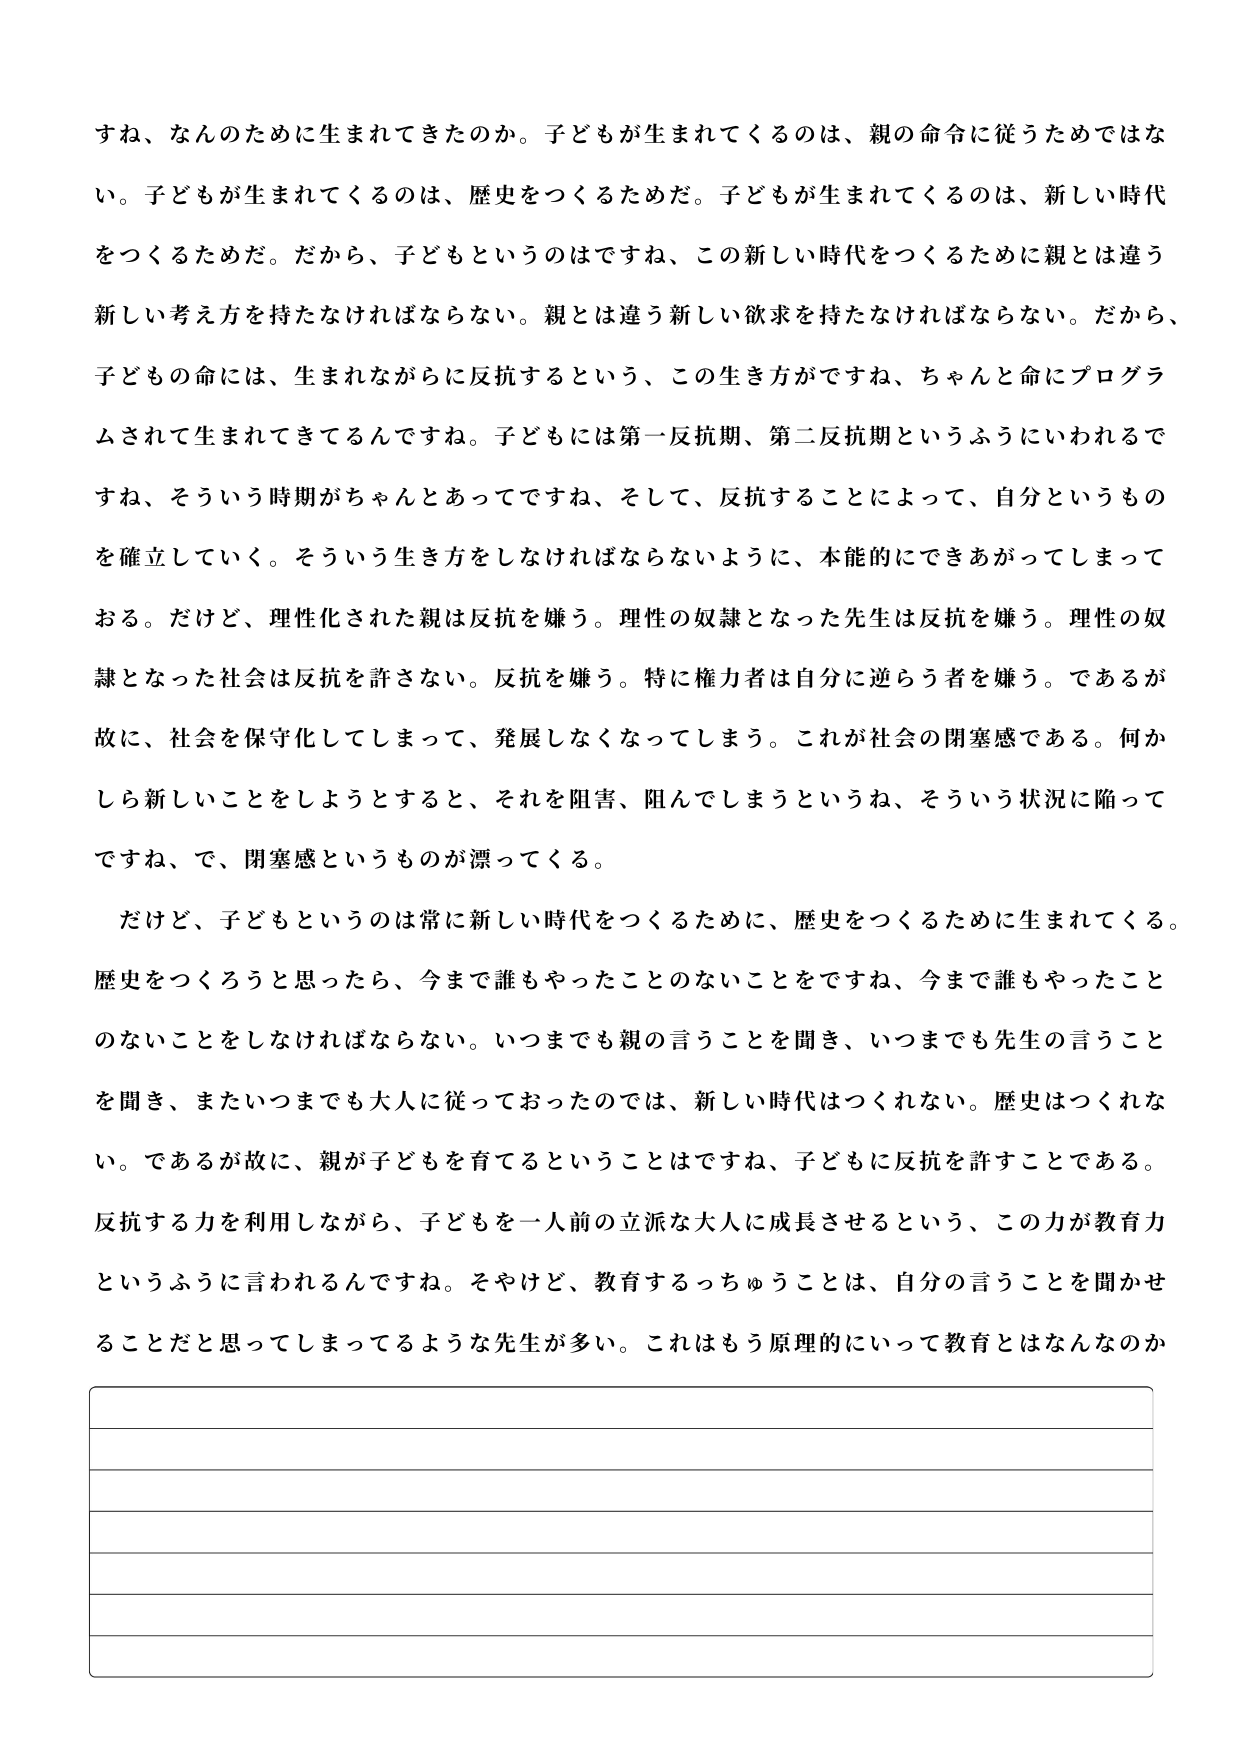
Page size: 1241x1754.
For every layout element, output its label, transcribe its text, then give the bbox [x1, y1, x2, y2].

picture [88, 1386, 1154, 1678]
